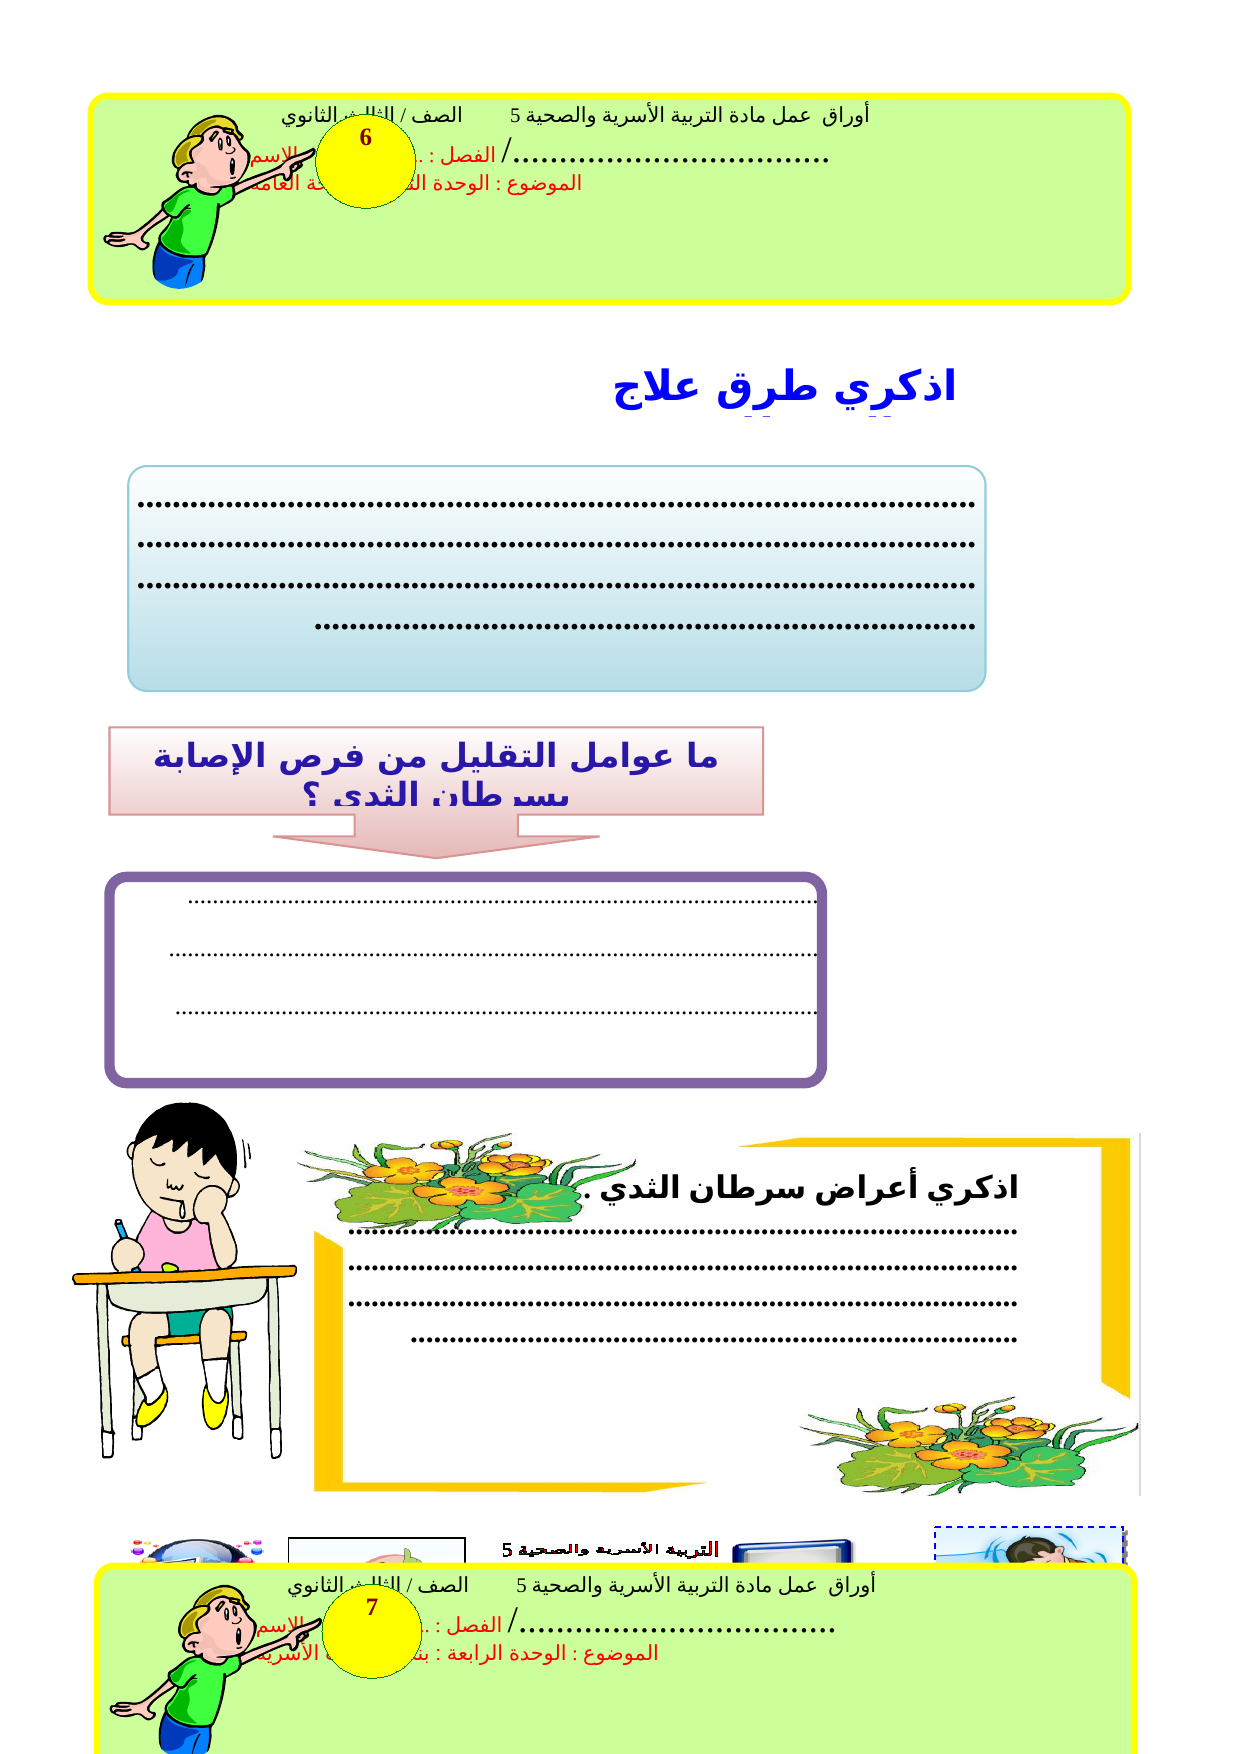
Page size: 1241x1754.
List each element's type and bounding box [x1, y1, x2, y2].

picture [297, 1133, 1141, 1496]
picture [728, 1537, 918, 1562]
picture [102, 1537, 268, 1565]
